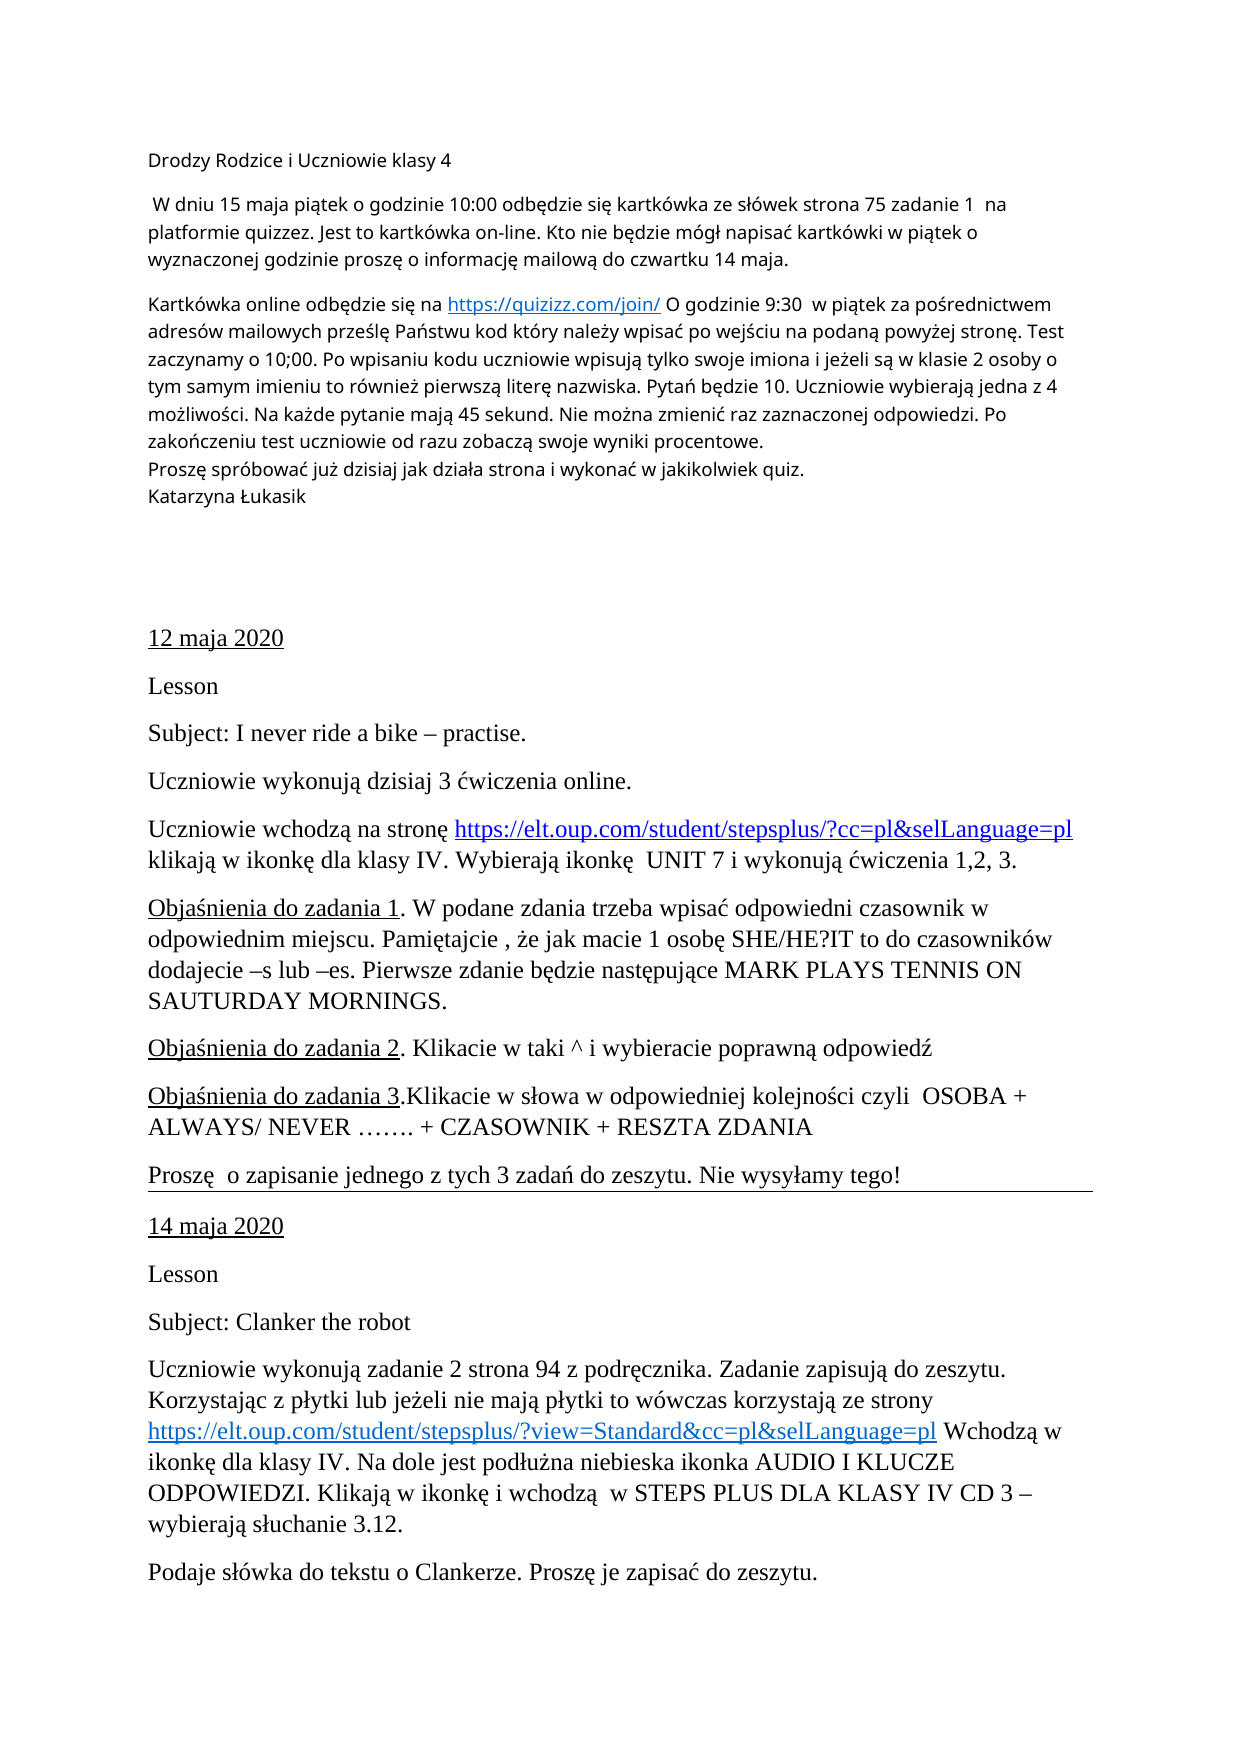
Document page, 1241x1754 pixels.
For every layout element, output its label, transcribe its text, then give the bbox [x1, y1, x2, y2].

text Subject: I never ride a bike – practise. [148, 718, 1093, 747]
text 12 maja 2020 [148, 623, 1093, 652]
text Kartkówka online odbędzie się na https://quizizz.com/join/ O godzinie 9:30 w piątek za pośrednictwem adresów mailowych prześlę Państwu kod który należy wpisać po wejściu na podaną powyżej stronę. Test zaczynamy o 10;00. Po wpisaniu kodu uczniowie wpisują tylko swoje imiona i jeżeli są w klasie 2 osoby o tym samym imieniu to również pierwszą literę nazwiska. Pytań będzie 10. Uczniowie wybierają jedna z 4 możliwości. Na każde pytanie mają 45 sekund. Nie można zmienić raz zaznaczonej odpowiedzi. Po zakończeniu test uczniowie od razu zobaczą swoje wyniki procentowe. Proszę spróbować już dzisiaj jak działa strona i wykonać w jakikolwiek quiz. Katarzyna Łukasik [148, 291, 1093, 509]
text Uczniowie wykonują dzisiaj 3 ćwiczenia online. [148, 766, 1093, 795]
text Objaśnienia do zadania 1. W podane zdania trzeba wpisać odpowiedni czasownik w odpowiednim miejscu. Pamiętajcie , że jak macie 1 osobę SHE/HE?IT to do czasowników dodajecie –s lub –es. Pierwsze zdanie będzie następujące MARK PLAYS TENNIS ON SAUTURDAY MORNINGS. [148, 893, 1093, 1014]
text W dniu 15 maja piątek o godzinie 10:00 odbędzie się kartkówka ze słówek strona 75 zadanie 1 na platformie quizzez. Jest to kartkówka on-line. Kto nie będzie mógł napisać kartkówki w piątek o wyznaczonej godzinie proszę o informację mailową do czwartku 14 maja. [148, 192, 1093, 272]
text 14 maja 2020 [148, 1211, 1093, 1240]
text Podaje słówka do tekstu o Clankerze. Proszę je zapisać do zeszytu. [148, 1557, 1093, 1586]
text Drodzy Rodzice i Uczniowie klasy 4 [148, 148, 1093, 173]
text Subject: Clanker the robot [148, 1307, 1093, 1335]
text Uczniowie wykonują zadanie 2 strona 94 z podręcznika. Zadanie zapisują do zeszytu. Korzystając z płytki lub jeżeli nie mają płytki to wówczas korzystają ze strony https://elt.oup.com/student/stepsplus/?view=Standard&cc=pl&selLanguage=pl Wchodzą w ikonkę dla klasy IV. Na dole jest podłużna niebieska ikonka AUDIO I KLUCZE ODPOWIEDZI. Klikają w ikonkę i wchodzą w STEPS PLUS DLA KLASY IV CD 3 – wybierają słuchanie 3.12. [148, 1354, 1093, 1538]
text Objaśnienia do zadania 3.Klikacie w słowa w odpowiedniej kolejności czyli OSOBA + ALWAYS/ NEVER ……. + CZASOWNIK + RESZTA ZDANIA [148, 1081, 1093, 1141]
text Lesson [148, 1259, 1093, 1288]
text Objaśnienia do zadania 2. Klikacie w taki ^ i wybieracie poprawną odpowiedź [148, 1033, 1093, 1062]
text Uczniowie wchodzą na stronę https://elt.oup.com/student/stepsplus/?cc=pl&selLanguage=pl klikają w ikonkę dla klasy IV. Wybierają ikonkę UNIT 7 i wykonują ćwiczenia 1,2, 3. [148, 814, 1093, 874]
text Proszę o zapisanie jednego z tych 3 zadań do zeszytu. Nie wysyłamy tego! [148, 1160, 1093, 1191]
text Lesson [148, 671, 1093, 699]
